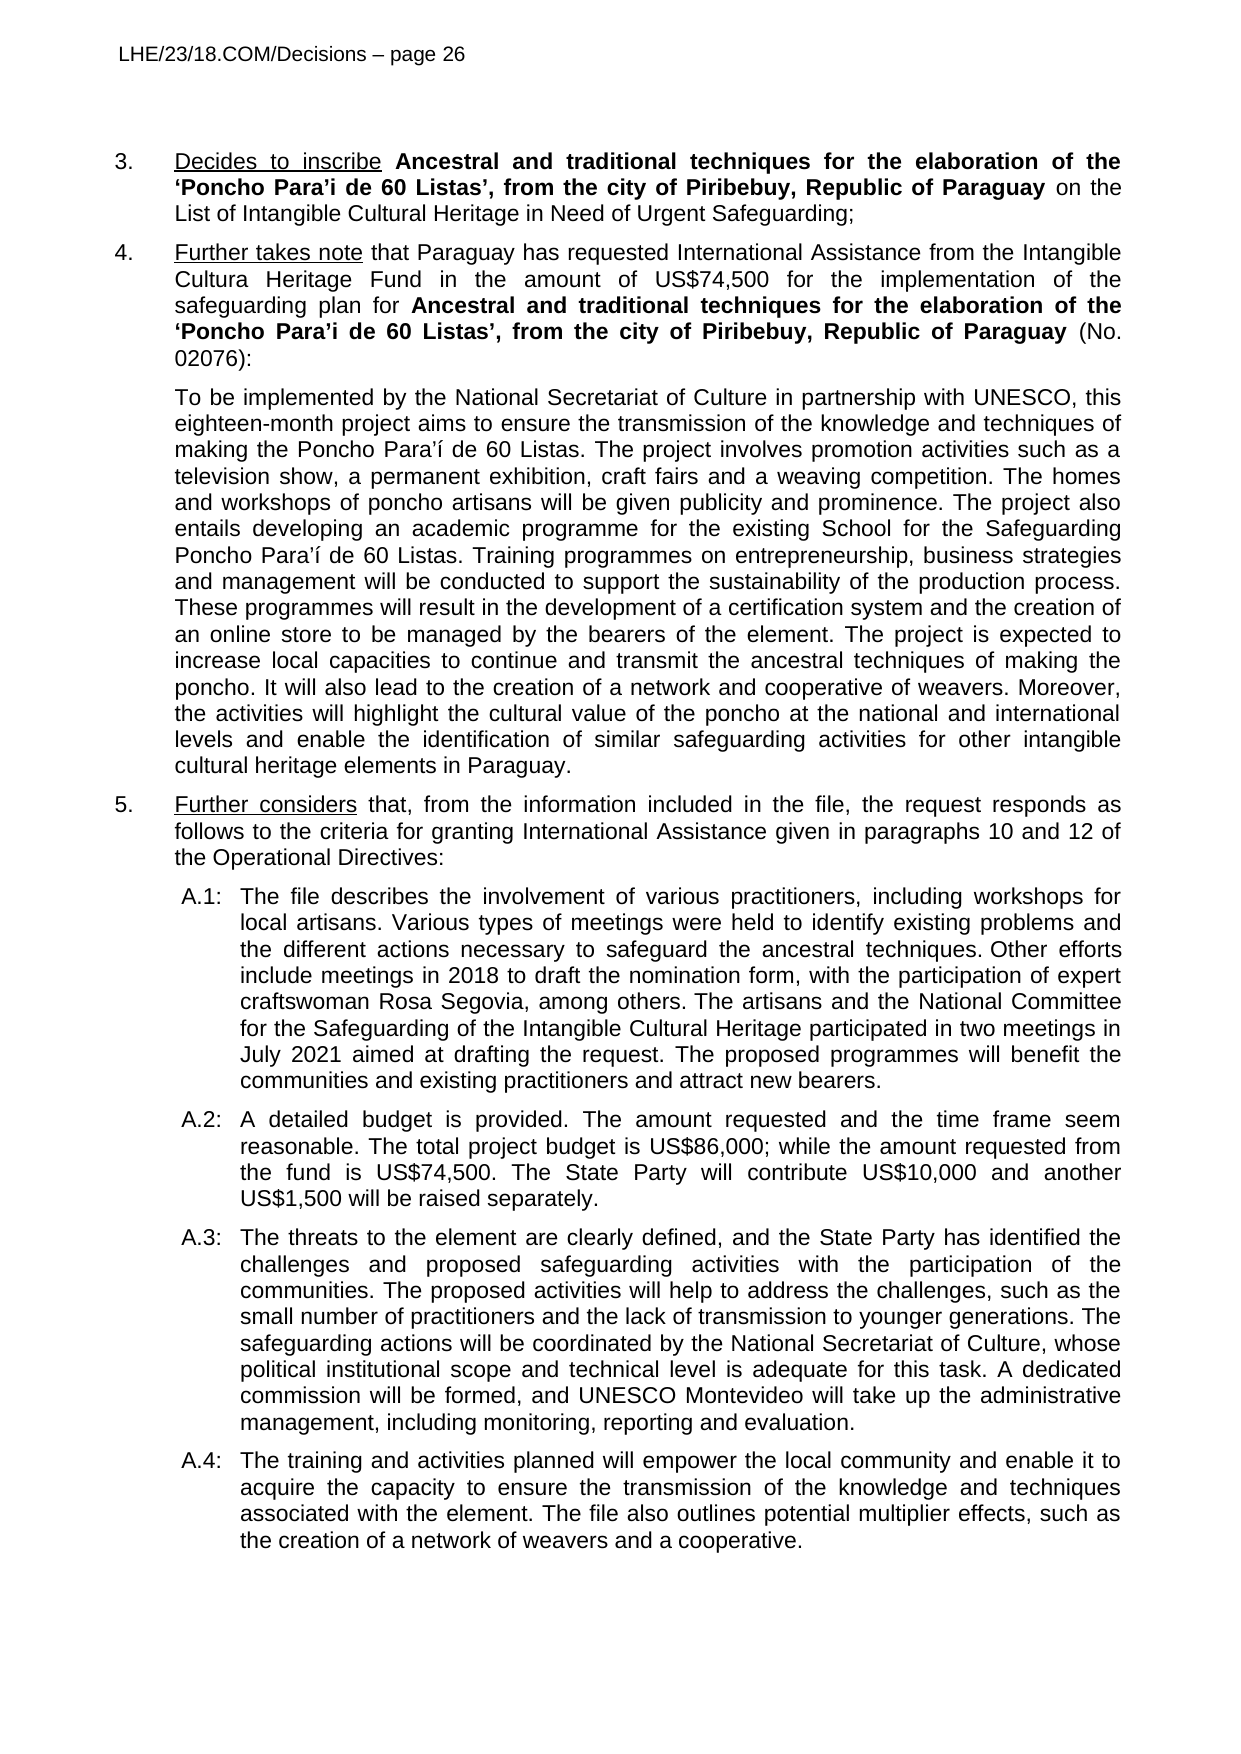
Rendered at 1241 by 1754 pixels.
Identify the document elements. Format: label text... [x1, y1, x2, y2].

list Further considers that, from the information included in the file, the request responds as follows to the criteria for granting International Assistance given in paragraphs 10 and 12 of the Operational Directives: [114, 791, 1122, 870]
text A.2: A detailed budget is provided. The amount requested and the time frame seem reasonable. The total project budget is US$86,000; while the amount requested from the fund is US$74,500. The State Party will contribute US$10,000 and another US$1,500 will be raised separately. [181, 1106, 1122, 1212]
text To be implemented by the National Secretariat of Culture in partnership with UNESCO, this eighteen-month project aims to ensure the transmission of the knowledge and techniques of making the Poncho Para’í de 60 Listas. The project involves promotion activities such as a television show, a permanent exhibition, craft fairs and a weaving competition. The homes and workshops of poncho artisans will be given publicity and prominence. The project also entails developing an academic programme for the existing School for the Safeguarding Poncho Para’í de 60 Listas. Training programmes on entrepreneurship, business strategies and management will be conducted to support the sustainability of the production process. These programmes will result in the development of a certification system and the creation of an online store to be managed by the bearers of the element. The project is expected to increase local capacities to continue and transmit the ancestral techniques of making the poncho. It will also lead to the creation of a network and cooperative of weavers. Moreover, the activities will highlight the cultural value of the poncho at the national and international levels and enable the identification of similar safeguarding activities for other intangible cultural heritage elements in Paraguay. [174, 383, 1122, 779]
list Further takes note that Paraguay has requested International Assistance from the Intangible Cultura Heritage Fund in the amount of US$74,500 for the implementation of the safeguarding plan for Ancestral and traditional techniques for the elaboration of the ‘Poncho Para’i de 60 Listas’, from the city of Piribebuy, Republic of Paraguay (No. 02076): [114, 239, 1122, 371]
list Decides to inscribe Ancestral and traditional techniques for the elaboration of the ‘Poncho Para’i de 60 Listas’, from the city of Piribebuy, Republic of Paraguay on the List of Intangible Cultural Heritage in Need of Urgent Safeguarding; [114, 148, 1122, 227]
text A.4: The training and activities planned will empower the local community and enable it to acquire the capacity to ensure the transmission of the knowledge and techniques associated with the element. The file also outlines potential multiplier effects, such as the creation of a network of weavers and a cooperative. [181, 1447, 1122, 1553]
text A.3: The threats to the element are clearly defined, and the State Party has identified the challenges and proposed safeguarding activities with the participation of the communities. The proposed activities will help to address the challenges, such as the small number of practitioners and the lack of transmission to younger generations. The safeguarding actions will be coordinated by the National Secretariat of Culture, whose political institutional scope and technical level is adequate for this task. A dedicated commission will be formed, and UNESCO Montevideo will take up the administrative management, including monitoring, reporting and evaluation. [181, 1224, 1122, 1435]
text A.1: The file describes the involvement of various practitioners, including workshops for local artisans. Various types of meetings were held to identify existing problems and the different actions necessary to safeguard the ancestral techniques. Other efforts include meetings in 2018 to draft the nomination form, with the participation of expert craftswoman Rosa Segovia, among others. The artisans and the National Committee for the Safeguarding of the Intangible Cultural Heritage participated in two meetings in July 2021 aimed at drafting the request. The proposed programmes will benefit the communities and existing practitioners and attract new bearers. [181, 883, 1122, 1094]
